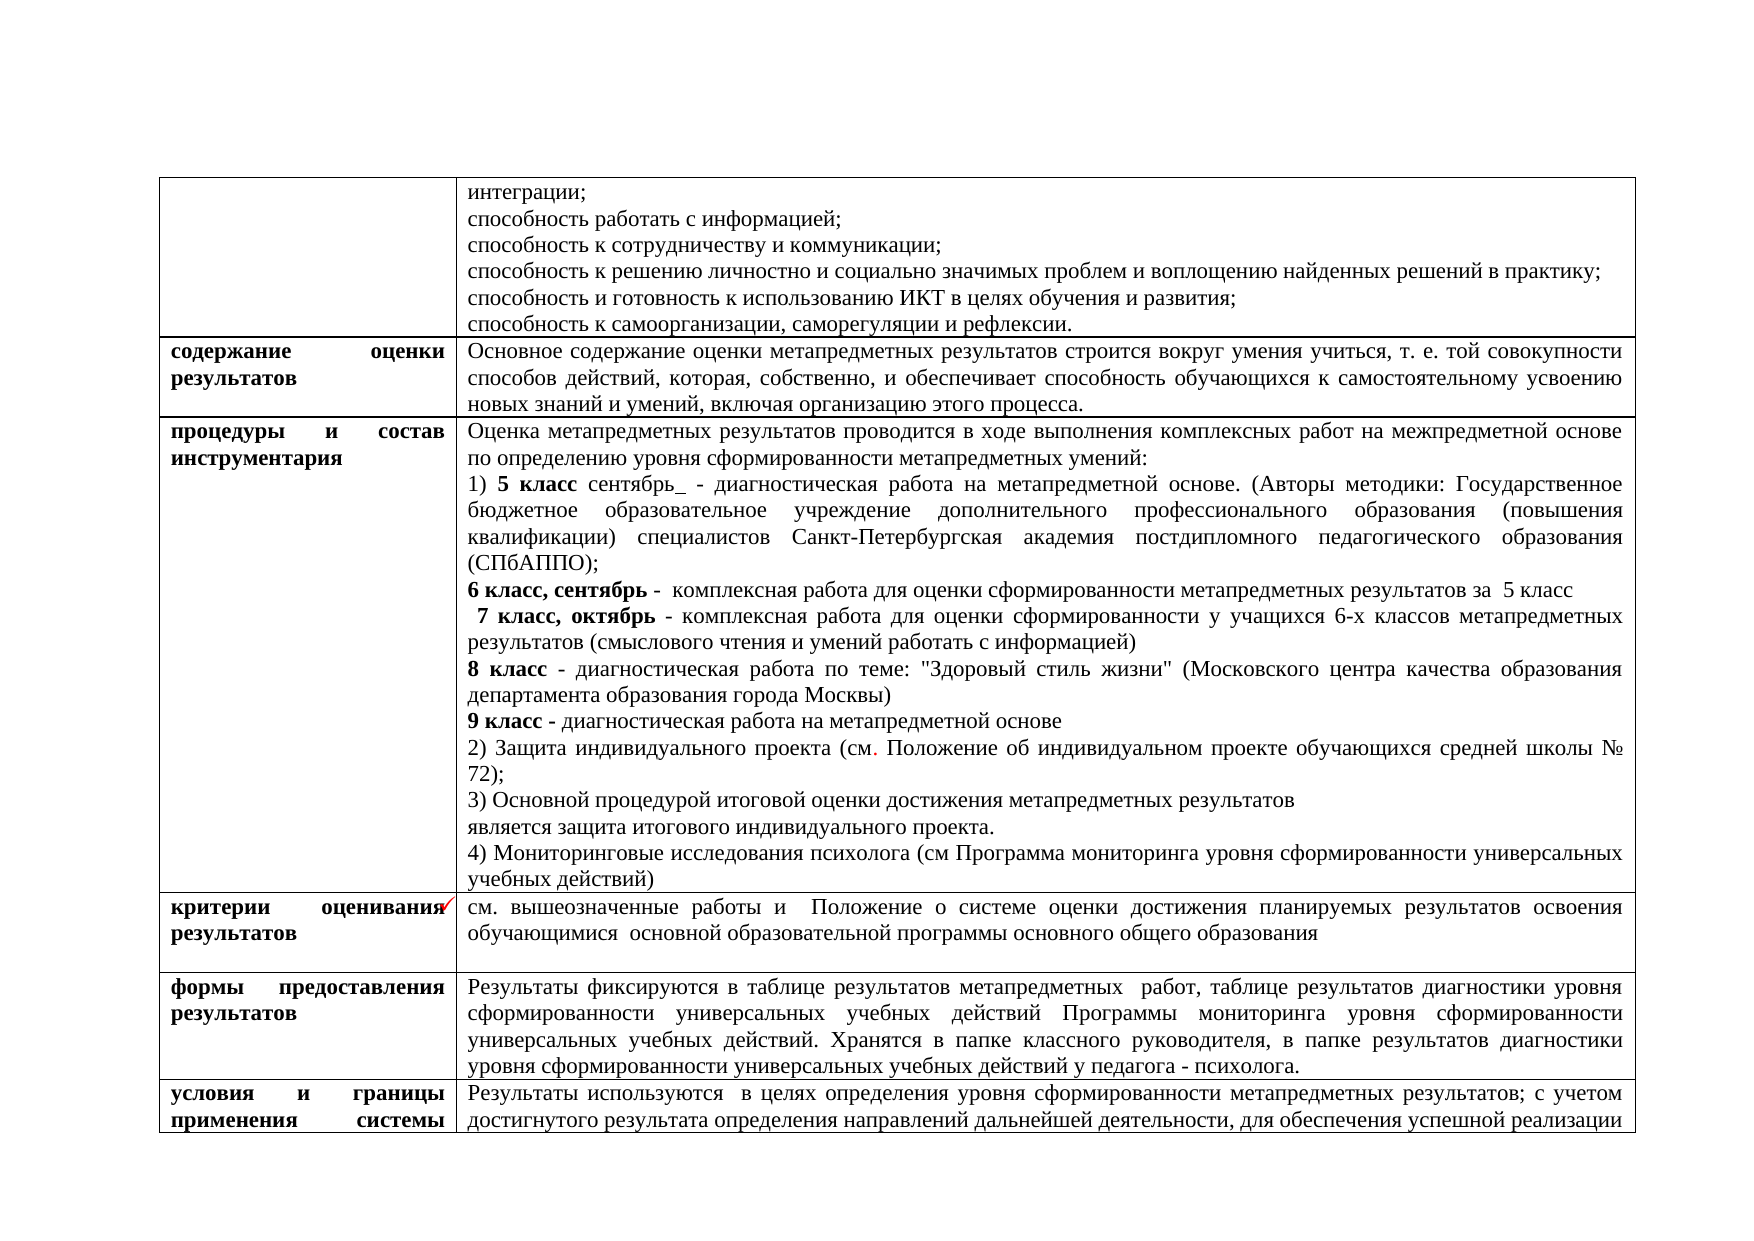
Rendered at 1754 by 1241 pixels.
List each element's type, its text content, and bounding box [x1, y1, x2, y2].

table_cell Результаты фиксируются в таблице результатов метапредметных работ, таблице результатов диагностики уровня сформированности универсальных учебных действий Программы мониторинга уровня сформированности универсальных учебных действий. Хранятся в папке классного руководителя, в папке результатов диагностики уровня сформированности универсальных учебных действий у педагога - психолога. [457, 973, 1635, 1078]
table_cell Оценка метапредметных результатов проводится в ходе выполнения комплексных работ на межпредметной основе по определению уровня сформированности метапредметных умений: 1) 5 класс сентябрь - диагностическая работа на метапредметной основе. (Авторы методики: Государственное бюджетное образовательное учреждение дополнительного профессионального образования (повышения квалификации) специалистов Санкт-Петербургская академия постдипломного педагогического образования (СПбАППО); 6 класс, сентябрь - комплексная работа для оценки сформированности метапредметных результатов за 5 класс 7 класс, октябрь - комплексная работа для оценки сформированности у учащихся 6-х классов метапредметных результатов (смыслового чтения и умений работать с информацией) 8 класс - диагностическая работа по теме: "Здоровый стиль жизни" (Московского центра качества образования департамента образования города Москвы) 9 класс - диагностическая работа на метапредметной основе 2) Защита индивидуального проекта (см. Положение об индивидуальном проекте обучающихся средней школы № 72); 3) Основной процедурой итоговой оценки достижения метапредметных результатов является защита итогового индивидуального проекта. 4) Мониторинговые исследования психолога (см Программа мониторинга уровня сформированности универсальных учебных действий) [457, 418, 1635, 892]
table_cell процедуры и состав инструментария [160, 418, 456, 892]
table_cell содержание оценки результатов [160, 338, 456, 416]
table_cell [457, 1080, 1635, 1132]
table_cell Основное содержание оценки метапредметных результатов строится вокруг умения учиться, т. е. той совокупности способов действий, которая, собственно, и обеспечивает способность обучающихся к самостоятельному усвоению новых знаний и умений, включая организацию этого процесса. [457, 338, 1635, 416]
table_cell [160, 178, 456, 336]
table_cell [160, 1080, 456, 1132]
table_cell формы предоставления результатов [160, 973, 456, 1078]
table_cell критерии оценивания результатов [160, 893, 456, 972]
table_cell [457, 178, 1635, 336]
table_cell см. вышеозначенные работы и Положение о системе оценки достижения планируемых результатов освоения обучающимися основной образовательной программы основного общего образования [457, 893, 1635, 972]
